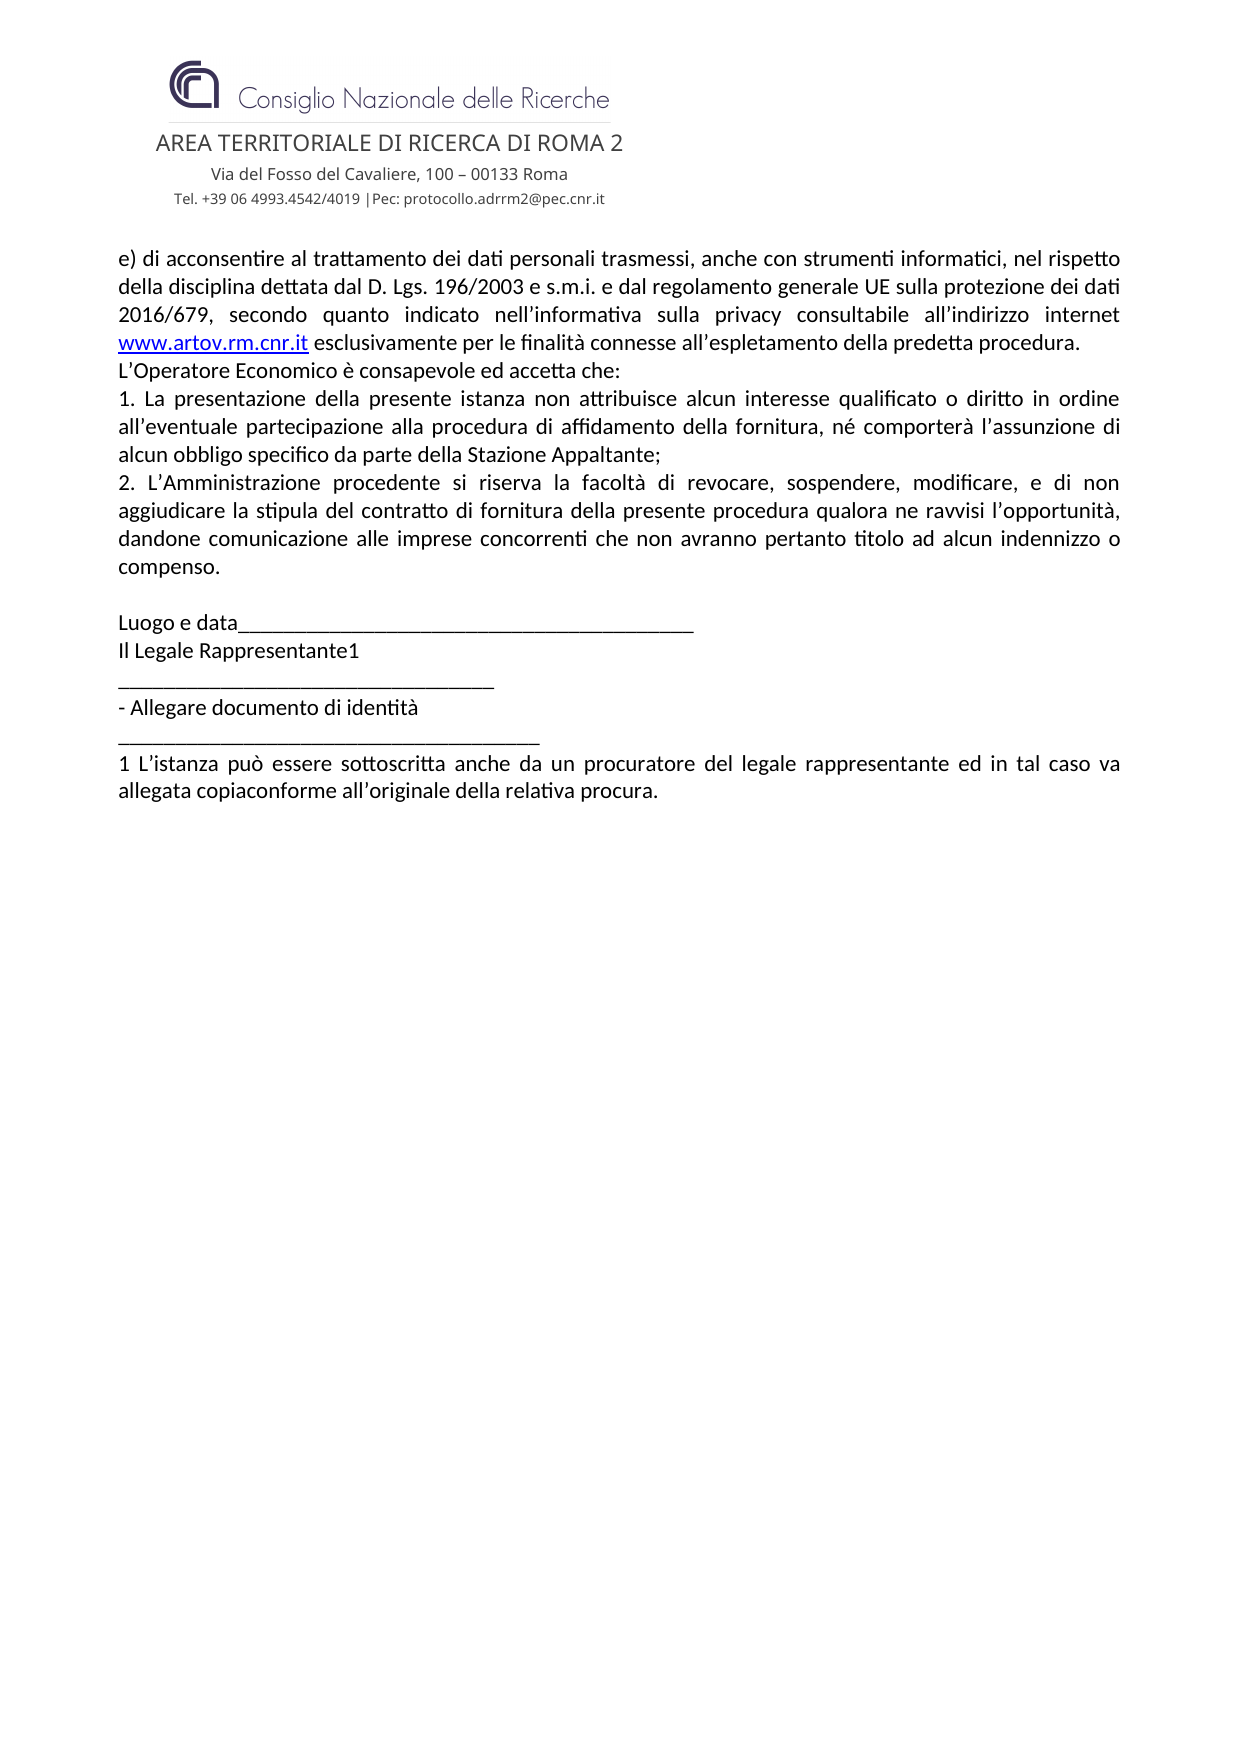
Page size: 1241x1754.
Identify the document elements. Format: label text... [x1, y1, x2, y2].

picture [168, 56, 611, 123]
text 1. La presentazione della presente istanza non attribuisce alcun interesse qualificato o diritto in ordine all’eventuale partecipazione alla procedura di affidamento della fornitura, né comporterà l’assunzione di alcun obbligo specifico da parte della Stazione Appaltante; [118, 384, 1122, 468]
text _________________________________ [118, 664, 1122, 693]
text _____________________________________ [118, 721, 1122, 749]
text Il Legale Rappresentante1 [118, 637, 1122, 664]
text 2. L’Amministrazione procedente si riserva la facoltà di revocare, sospendere, modificare, e di non aggiudicare la stipula del contratto di fornitura della presente procedura qualora ne ravvisi l’opportunità, dandone comunicazione alle imprese concorrenti che non avranno pertanto titolo ad alcun indennizzo o compenso. [118, 468, 1122, 581]
text 1 L’istanza può essere sottoscritta anche da un procuratore del legale rappresentante ed in tal caso va allegata copiaconforme all’originale della relativa procura. [118, 749, 1122, 805]
text L’Operatore Economico è consapevole ed accetta che: [118, 356, 1122, 384]
text Luogo e data________________________________________ [118, 608, 1122, 637]
text - Allegare documento di identità [118, 693, 1122, 721]
text e) di acconsentire al trattamento dei dati personali trasmessi, anche con strumenti informatici, nel rispetto della disciplina dettata dal D. Lgs. 196/2003 e s.m.i. e dal regolamento generale UE sulla protezione dei dati 2016/679, secondo quanto indicato nell’informativa sulla privacy consultabile all’indirizzo internet www.artov.rm.cnr.it esclusivamente per le finalità connesse all’espletamento della predetta procedura. [118, 244, 1122, 356]
